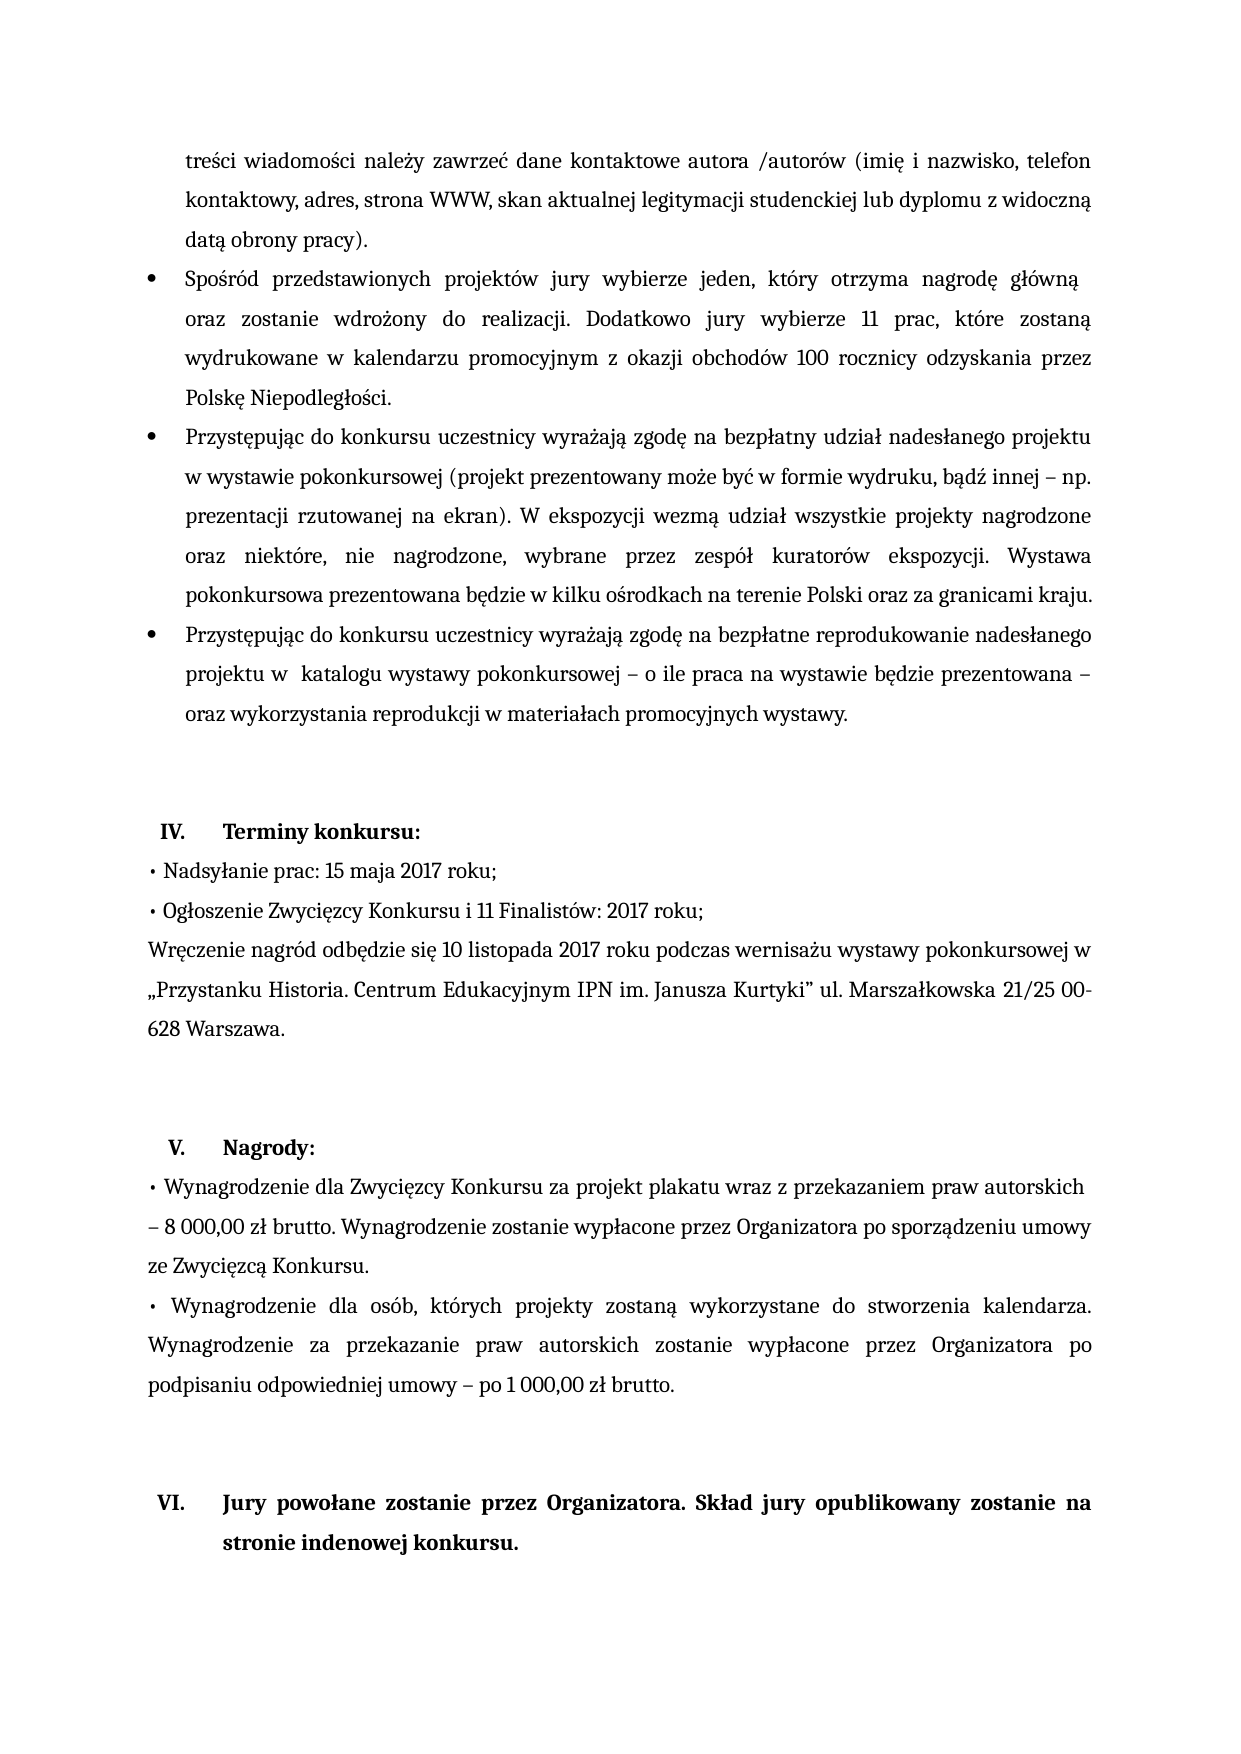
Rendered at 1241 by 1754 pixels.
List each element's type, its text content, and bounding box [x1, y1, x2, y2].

list Nagrody: [185, 1134, 1093, 1161]
text • Nadsyłanie prac: 15 maja 2017 roku; [148, 858, 1093, 884]
text • Wynagrodzenie dla Zwycięzcy Konkursu za projekt plakatu wraz z przekazaniem praw autorskich – 8 000,00 zł brutto. Wynagrodzenie zostanie wypłacone przez Organizatora po sporządzeniu umowy ze Zwycięzcą Konkursu. [148, 1174, 1093, 1279]
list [148, 148, 1093, 253]
list Spośród przedstawionych projektów jury wybierze jeden, który otrzyma nagrodę główną oraz zostanie wdrożony do realizacji. Dodatkowo jury wybierze 11 prac, które zostaną wydrukowane w kalendarzu promocyjnym z okazji obchodów 100 rocznicy odzyskania przez Polskę Niepodległości. [148, 266, 1093, 411]
list Jury powołane zostanie przez Organizatora. Skład jury opublikowany zostanie na stronie indenowej konkursu. [185, 1490, 1093, 1556]
text Wręczenie nagród odbędzie się 10 listopada 2017 roku podczas wernisażu wystawy pokonkursowej w „Przystanku Historia. Centrum Edukacyjnym IPN im. Janusza Kurtyki” ul. Marszałkowska 21/25 00-628 Warszawa. [148, 937, 1093, 1042]
text • Wynagrodzenie dla osób, których projekty zostaną wykorzystane do stworzenia kalendarza. Wynagrodzenie za przekazanie praw autorskich zostanie wypłacone przez Organizatora po podpisaniu odpowiedniej umowy – po 1 000,00 zł brutto. [148, 1292, 1093, 1398]
list Terminy konkursu: [185, 819, 1093, 845]
list Przystępując do konkursu uczestnicy wyrażają zgodę na bezpłatny udział nadesłanego projektu w wystawie pokonkursowej (projekt prezentowany może być w formie wydruku, bądź innej – np. prezentacji rzutowanej na ekran). W ekspozycji wezmą udział wszystkie projekty nagrodzone oraz niektóre, nie nagrodzone, wybrane przez zespół kuratorów ekspozycji. Wystawa pokonkursowa prezentowana będzie w kilku ośrodkach na terenie Polski oraz za granicami kraju. [148, 424, 1093, 608]
text • Ogłoszenie Zwycięzcy Konkursu i 11 Finalistów: 2017 roku; [148, 898, 1093, 924]
list Przystępując do konkursu uczestnicy wyrażają zgodę na bezpłatne reprodukowanie nadesłanego projektu w katalogu wystawy pokonkursowej – o ile praca na wystawie będzie prezentowana – oraz wykorzystania reprodukcji w materiałach promocyjnych wystawy. [148, 621, 1093, 727]
